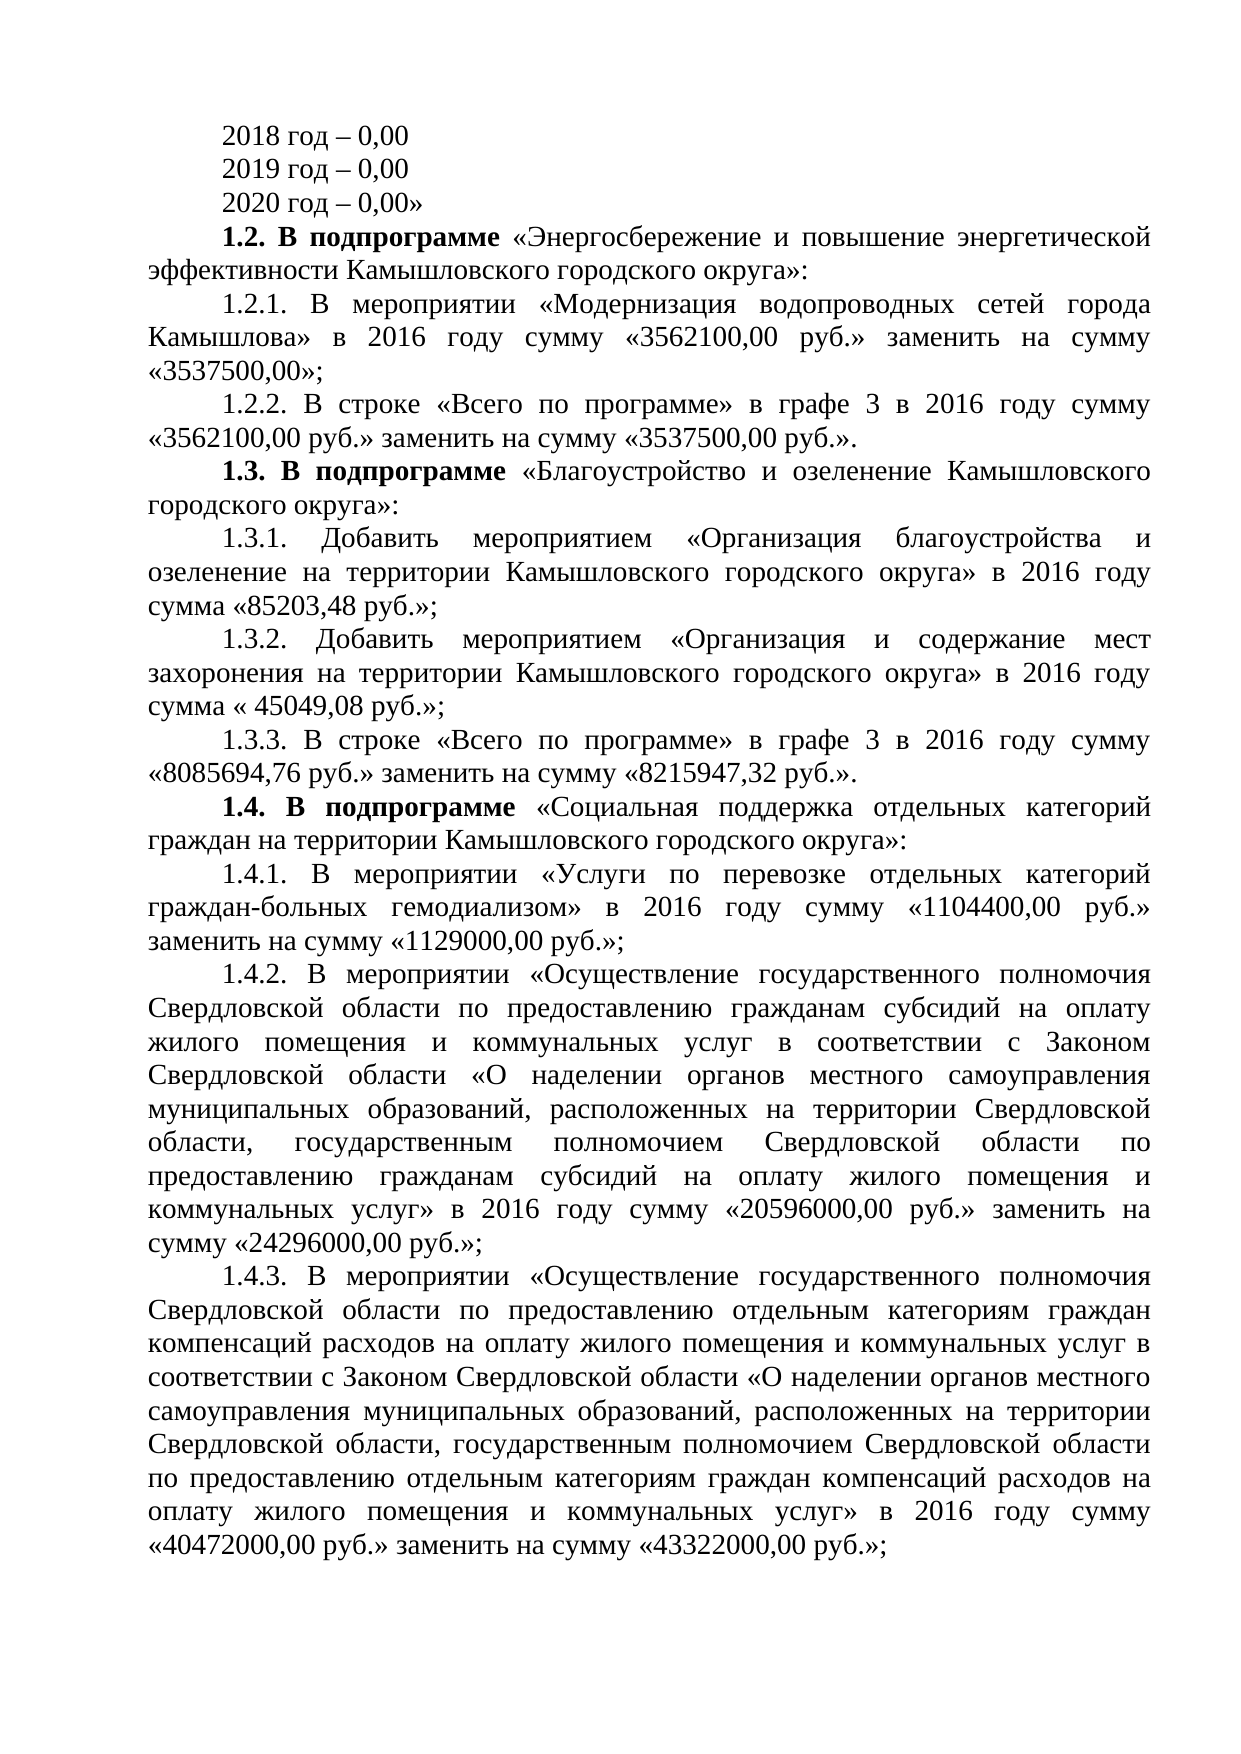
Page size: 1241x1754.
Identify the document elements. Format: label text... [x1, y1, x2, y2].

title 1.2.2. В строке «Всего по программе» в графе 3 в 2016 году сумму «3562100,00 руб.» заменить на сумму «3537500,00 руб.». [148, 386, 1152, 453]
text 2018 год – 0,00 [148, 118, 1152, 152]
title 1.4.3. В мероприятии «Осуществление государственного полномочия Свердловской области по предоставлению отдельным категориям граждан компенсаций расходов на оплату жилого помещения и коммунальных услуг в соответствии с Законом Свердловской области «О наделении органов местного самоуправления муниципальных образований, расположенных на территории Свердловской области, государственным полномочием Свердловской области по предоставлению отдельным категориям граждан компенсаций расходов на оплату жилого помещения и коммунальных услуг» в 2016 году сумму «40472000,00 руб.» заменить на сумму «43322000,00 руб.»; [148, 1258, 1152, 1560]
text 1.2.1. В мероприятии «Модернизация водопроводных сетей города Камышлова» в 2016 году сумму «3562100,00 руб.» заменить на сумму «3537500,00»; [148, 286, 1152, 386]
title 1.3.3. В строке «Всего по программе» в графе 3 в 2016 году сумму «8085694,76 руб.» заменить на сумму «8215947,32 руб.». [148, 722, 1152, 789]
title 1.4.2. В мероприятии «Осуществление государственного полномочия Свердловской области по предоставлению гражданам субсидий на оплату жилого помещения и коммунальных услуг в соответствии с Законом Свердловской области «О наделении органов местного самоуправления муниципальных образований, расположенных на территории Свердловской области, государственным полномочием Свердловской области по предоставлению гражданам субсидий на оплату жилого помещения и коммунальных услуг» в 2016 году сумму «20596000,00 руб.» заменить на сумму «24296000,00 руб.»; [148, 957, 1152, 1258]
title 1.3. В подпрограмме «Благоустройство и озеленение Камышловского городского округа»: [148, 453, 1152, 521]
text 1.2. В подпрограмме «Энергосбережение и повышение энергетической эффективности Камышловского городского округа»: [148, 219, 1152, 286]
text 2019 год – 0,00 [148, 152, 1152, 185]
title 1.3.2. Добавить мероприятием «Организация и содержание мест захоронения на территории Камышловского городского округа» в 2016 году сумма « 45049,08 руб.»; [148, 621, 1152, 722]
title 1.3.1. Добавить мероприятием «Организация благоустройства и озеленение на территории Камышловского городского округа» в 2016 году сумма «85203,48 руб.»; [148, 521, 1152, 621]
title 1.4. В подпрограмме «Социальная поддержка отдельных категорий граждан на территории Камышловского городского округа»: [148, 789, 1152, 856]
title 1.4.1. В мероприятии «Услуги по перевозке отдельных категорий граждан-больных гемодиализом» в 2016 году сумму «1104400,00 руб.» заменить на сумму «1129000,00 руб.»; [148, 856, 1152, 957]
text 2020 год – 0,00» [148, 185, 1152, 219]
